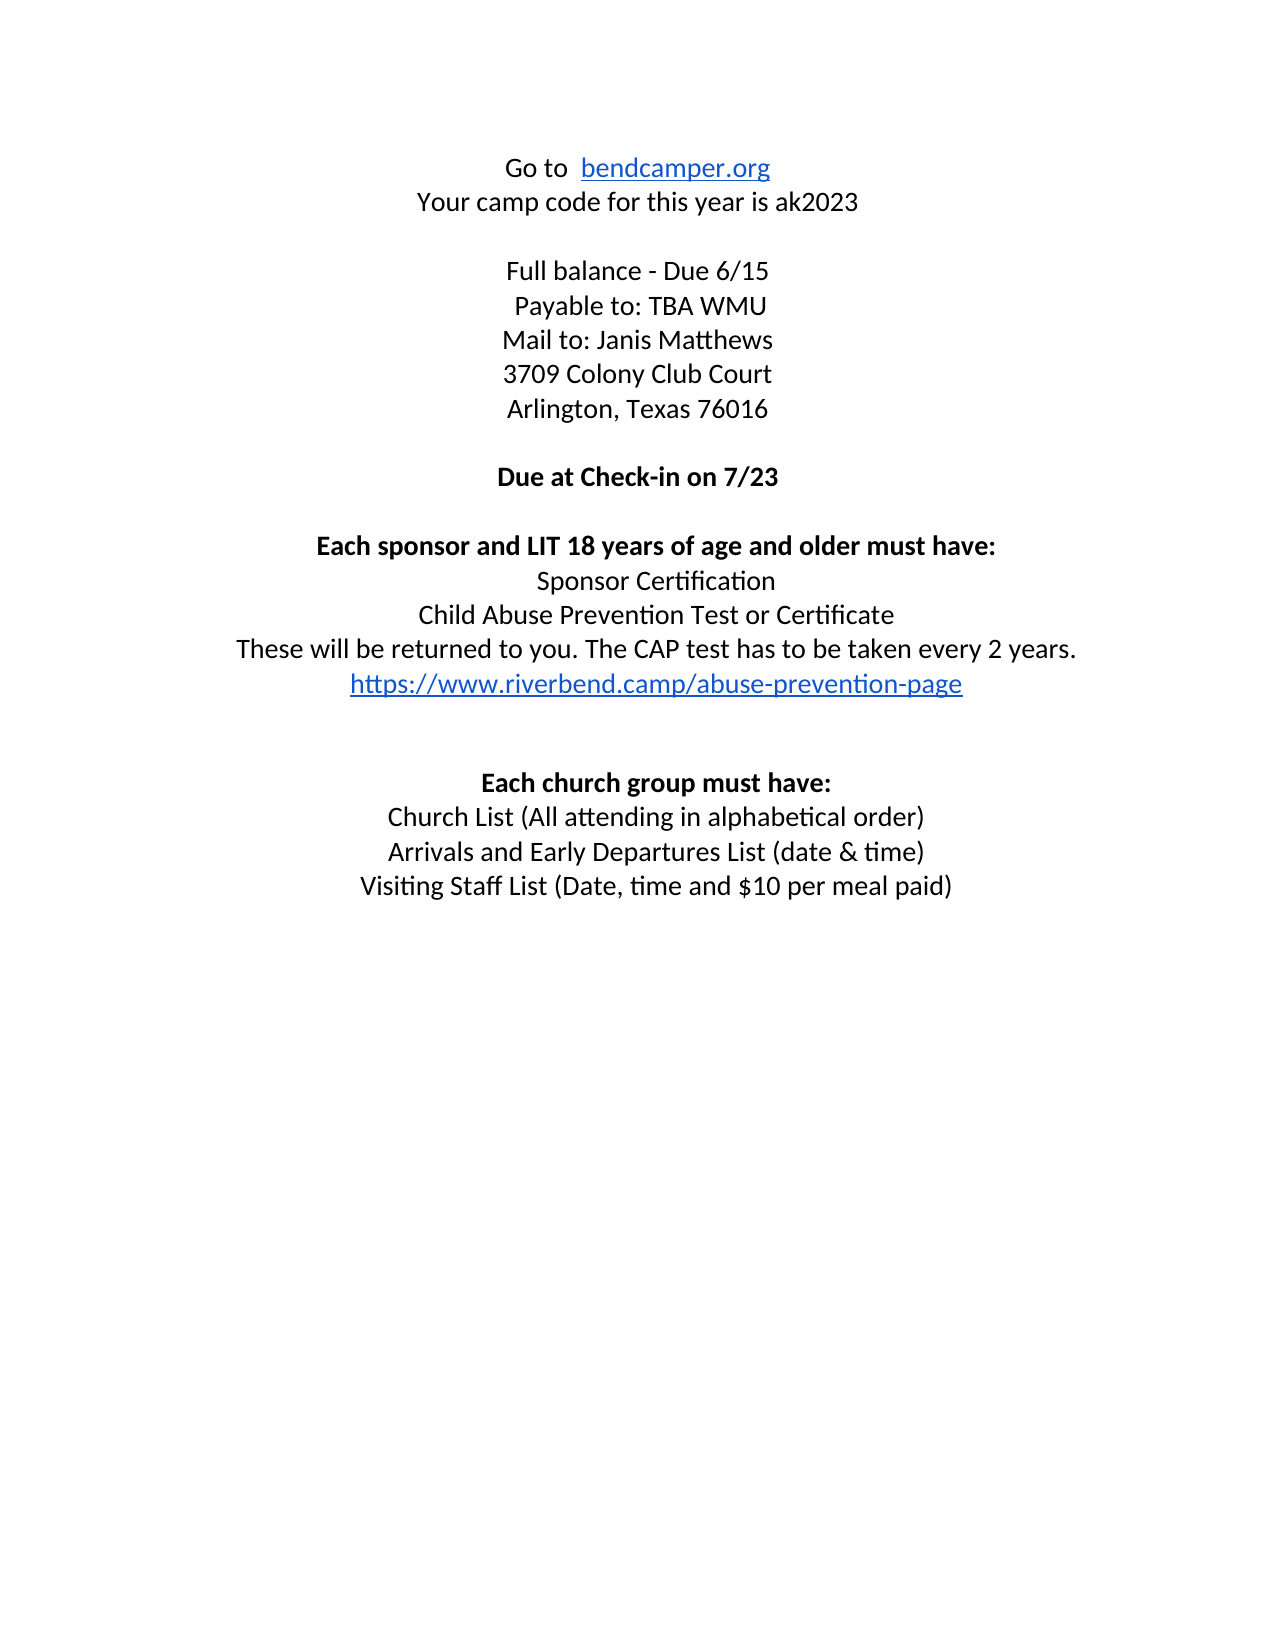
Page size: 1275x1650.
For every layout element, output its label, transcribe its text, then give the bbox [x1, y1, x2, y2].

text Payable to: TBA WMU [75, 287, 1200, 322]
text Mail to: Janis Matthews [75, 322, 1200, 356]
text Full balance - Due 6/15 [75, 253, 1200, 287]
text Arlington, Texas 76016 [75, 391, 1200, 425]
text Each church group must have: [112, 765, 1200, 799]
text Church List (All attending in alphabetical order) [112, 799, 1200, 834]
text 3709 Colony Club Court [75, 356, 1200, 391]
text Go to bendcamper.org [75, 150, 1200, 184]
text Due at Check-in on 7/23 [75, 459, 1200, 494]
text These will be returned to you. The CAP test has to be taken every 2 years. [112, 631, 1200, 666]
text Each sponsor and LIT 18 years of age and older must have: [112, 528, 1200, 562]
text Sponsor Certification [112, 562, 1200, 597]
text Arrivals and Early Departures List (date & time) [112, 834, 1200, 868]
text Your camp code for this year is ak2023 [75, 184, 1200, 219]
text https://www.riverbend.camp/abuse-prevention-page [112, 666, 1200, 700]
text Child Abuse Prevention Test or Certificate [112, 597, 1200, 631]
text Visiting Staff List (Date, time and $10 per meal paid) [112, 868, 1200, 902]
